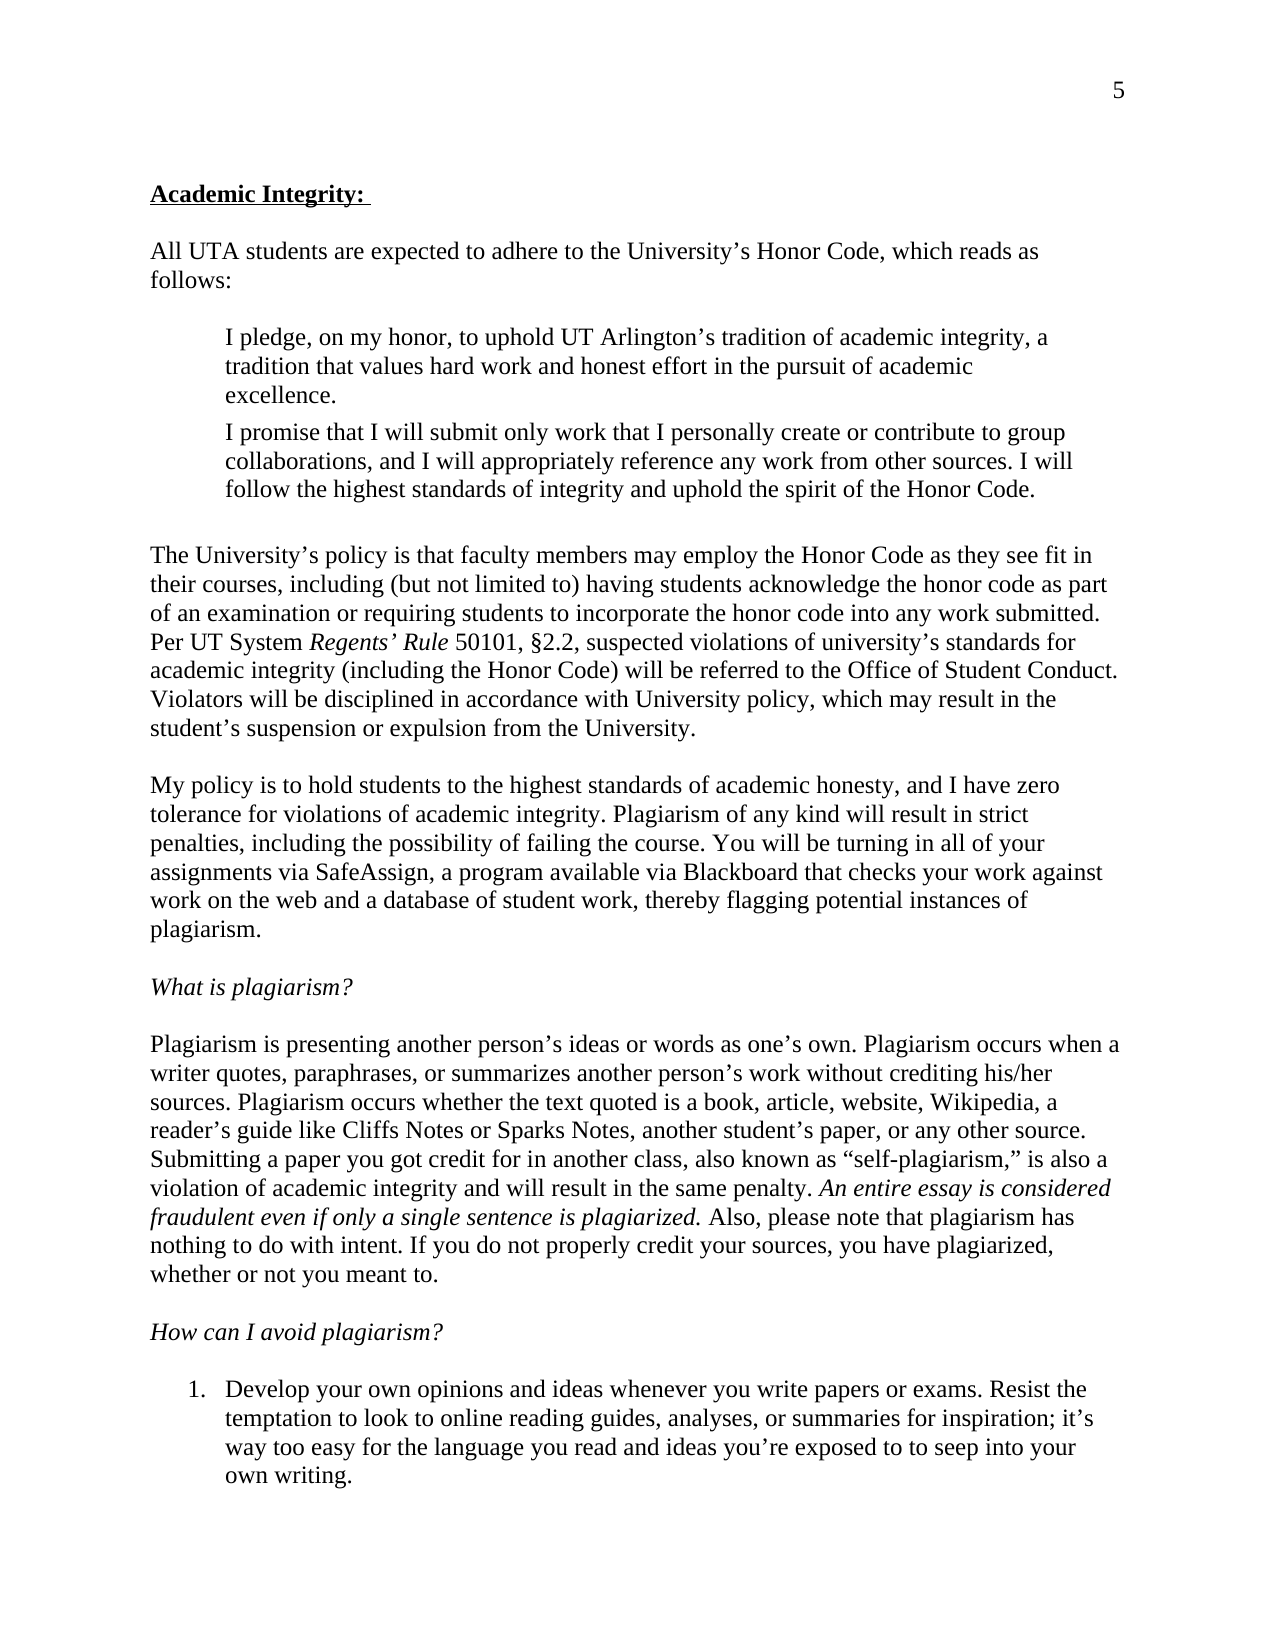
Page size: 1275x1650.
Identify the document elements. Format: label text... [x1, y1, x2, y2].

text All UTA students are expected to adhere to the University’s Honor Code, which reads as follows: [150, 236, 1125, 294]
text The University’s policy is that faculty members may employ the Honor Code as they see fit in their courses, including (but not limited to) having students acknowledge the honor code as part of an examination or requiring students to incorporate the honor code into any work submitted. Per UT System Regents’ Rule 50101, §2.2, suspected violations of university’s standards for academic integrity (including the Honor Code) will be referred to the Office of Student Conduct. Violators will be disciplined in accordance with University policy, which may result in the student’s suspension or expulsion from the University. [150, 540, 1125, 742]
text Plagiarism is presenting another person’s ideas or words as one’s own. Plagiarism occurs when a writer quotes, paraphrases, or summarizes another person’s work without crediting his/her sources. Plagiarism occurs whether the text quoted is a book, article, website, Wikipedia, a reader’s guide like Cliffs Notes or Sparks Notes, another student’s paper, or any other source. Submitting a paper you got credit for in another class, also known as “self-plagiarism,” is also a violation of academic integrity and will result in the same penalty. An entire essay is considered fraudulent even if only a single sentence is plagiarized. Also, please note that plagiarism has nothing to do with intent. If you do not properly credit your sources, you have plagiarized, whether or not you meant to. [150, 1029, 1125, 1288]
text I promise that I will submit only work that I personally create or contribute to group collaborations, and I will appropriately reference any work from other sources. I will follow the highest standards of integrity and uphold the spirit of the Honor Code. [225, 417, 1080, 503]
text Academic Integrity: [150, 179, 1125, 207]
text My policy is to hold students to the highest standards of academic honesty, and I have zero tolerance for violations of academic integrity. Plagiarism of any kind will result in strict penalties, including the possibility of failing the course. You will be turning in all of your assignments via SafeAssign, a program available via Blackboard that checks your work against work on the web and a database of student work, thereby flagging potential instances of plagiarism. [150, 770, 1125, 943]
text I pledge, on my honor, to uphold UT Arlington’s tradition of academic integrity, a tradition that values hard work and honest effort in the pursuit of academic excellence. [225, 322, 1080, 409]
text What is plagiarism? [150, 972, 1125, 1000]
text How can I avoid plagiarism? [150, 1317, 1125, 1345]
list Develop your own opinions and ideas whenever you write papers or exams. Resist the temptation to look to online reading guides, analyses, or summaries for inspiration; it’s way too easy for the language you read and ideas you’re exposed to to seep into your own writing. [187, 1374, 1125, 1489]
